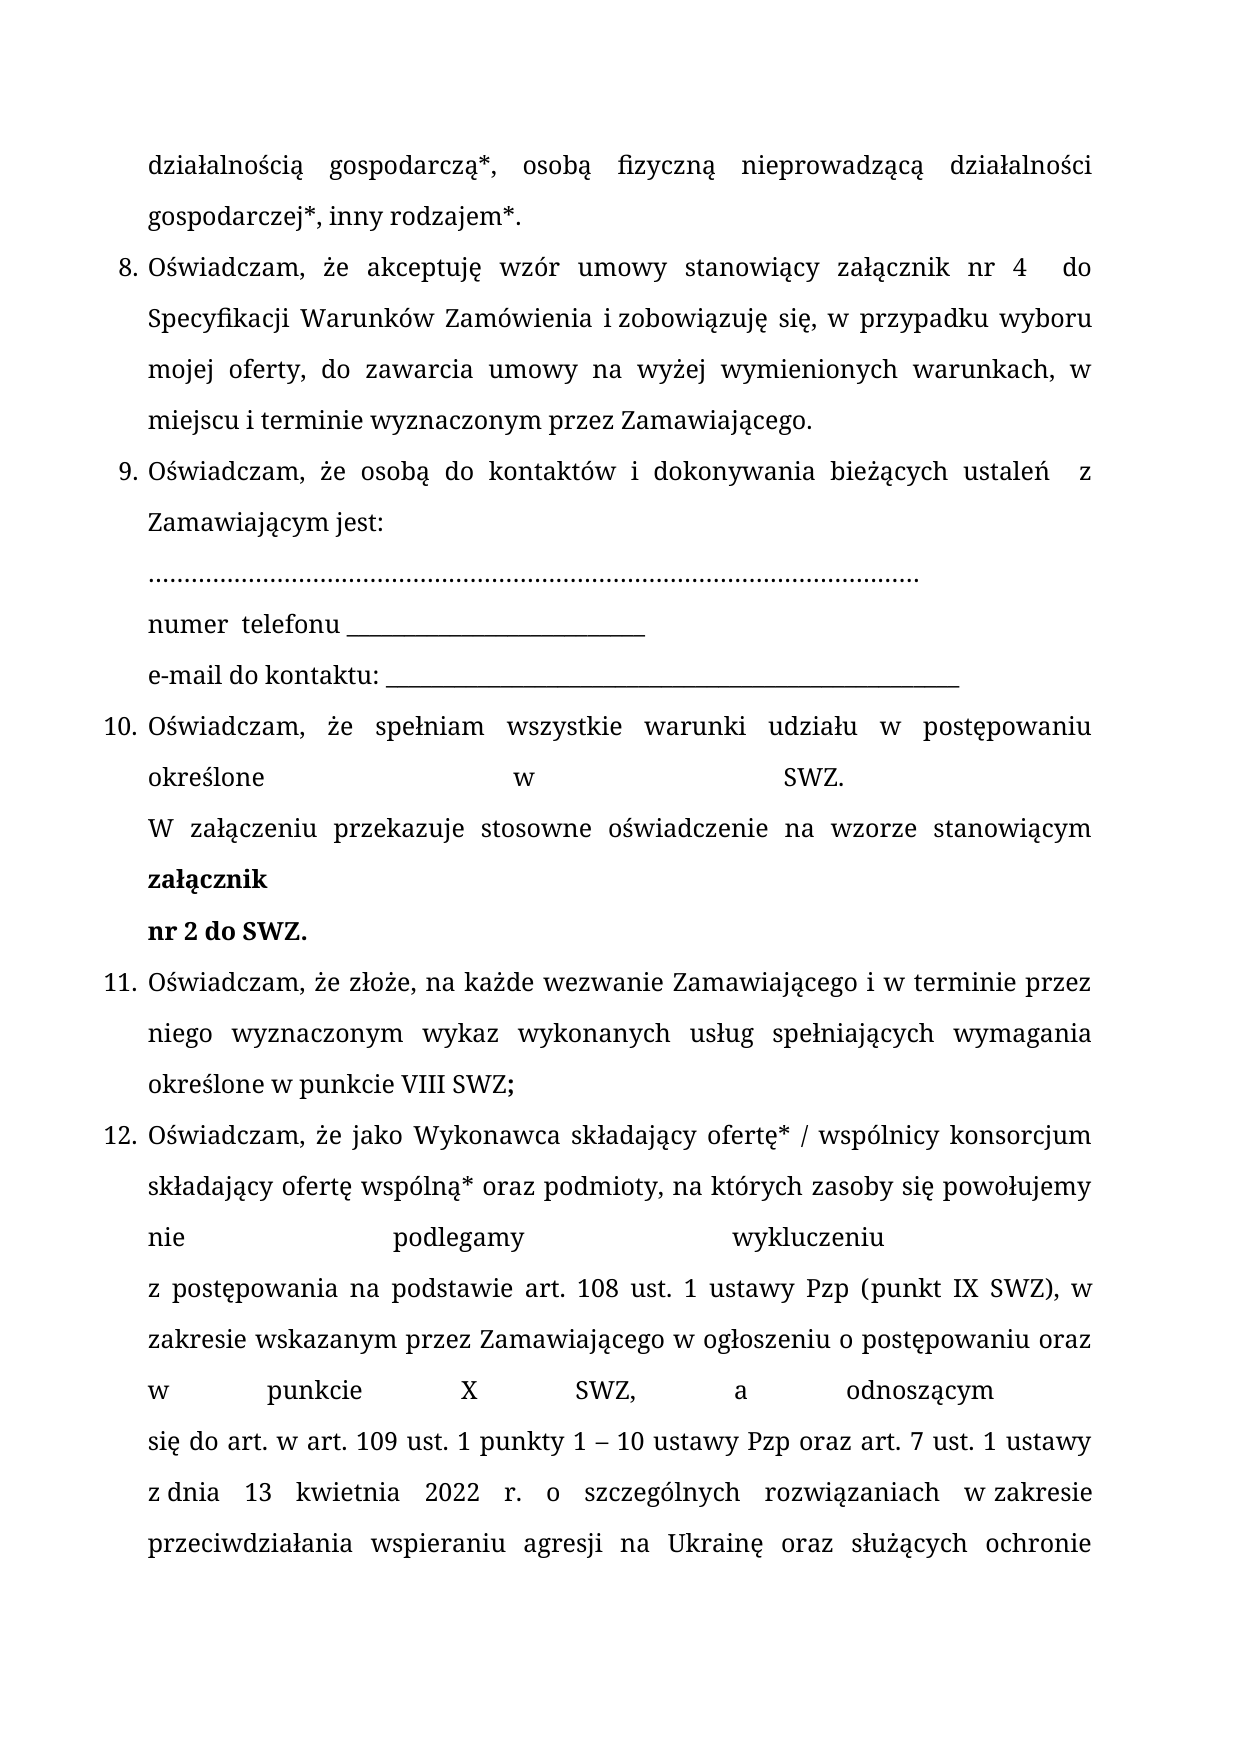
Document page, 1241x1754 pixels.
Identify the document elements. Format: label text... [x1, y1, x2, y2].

list Oświadczam, że akceptuję wzór umowy stanowiący załącznik nr 4 do Specyfikacji Warunków Zamówienia i zobowiązuję się, w przypadku wyboru mojej oferty, do zawarcia umowy na wyżej wymienionych warunkach, w miejscu i terminie wyznaczonym przez Zamawiającego. [118, 250, 1093, 437]
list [118, 148, 1093, 233]
text numer telefonu __________________________ [118, 607, 1093, 641]
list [103, 1117, 1093, 1560]
list Oświadczam, że osobą do kontaktów i dokonywania bieżących ustaleń z Zamawiającym jest: [118, 454, 1093, 539]
text ……………………………………………………………………………………………… [118, 556, 1093, 590]
list Oświadczam, że spełniam wszystkie warunki udziału w postępowaniu określone w SWZ. W załączeniu przekazuje stosowne oświadczenie na wzorze stanowiącym załącznik nr 2 do SWZ. [103, 709, 1093, 947]
list Oświadczam, że złoże, na każde wezwanie Zamawiającego i w terminie przez niego wyznaczonym wykaz wykonanych usług spełniających wymagania określone w punkcie VIII SWZ; [103, 964, 1093, 1100]
text e-mail do kontaktu: __________________________________________________ [148, 658, 1093, 692]
